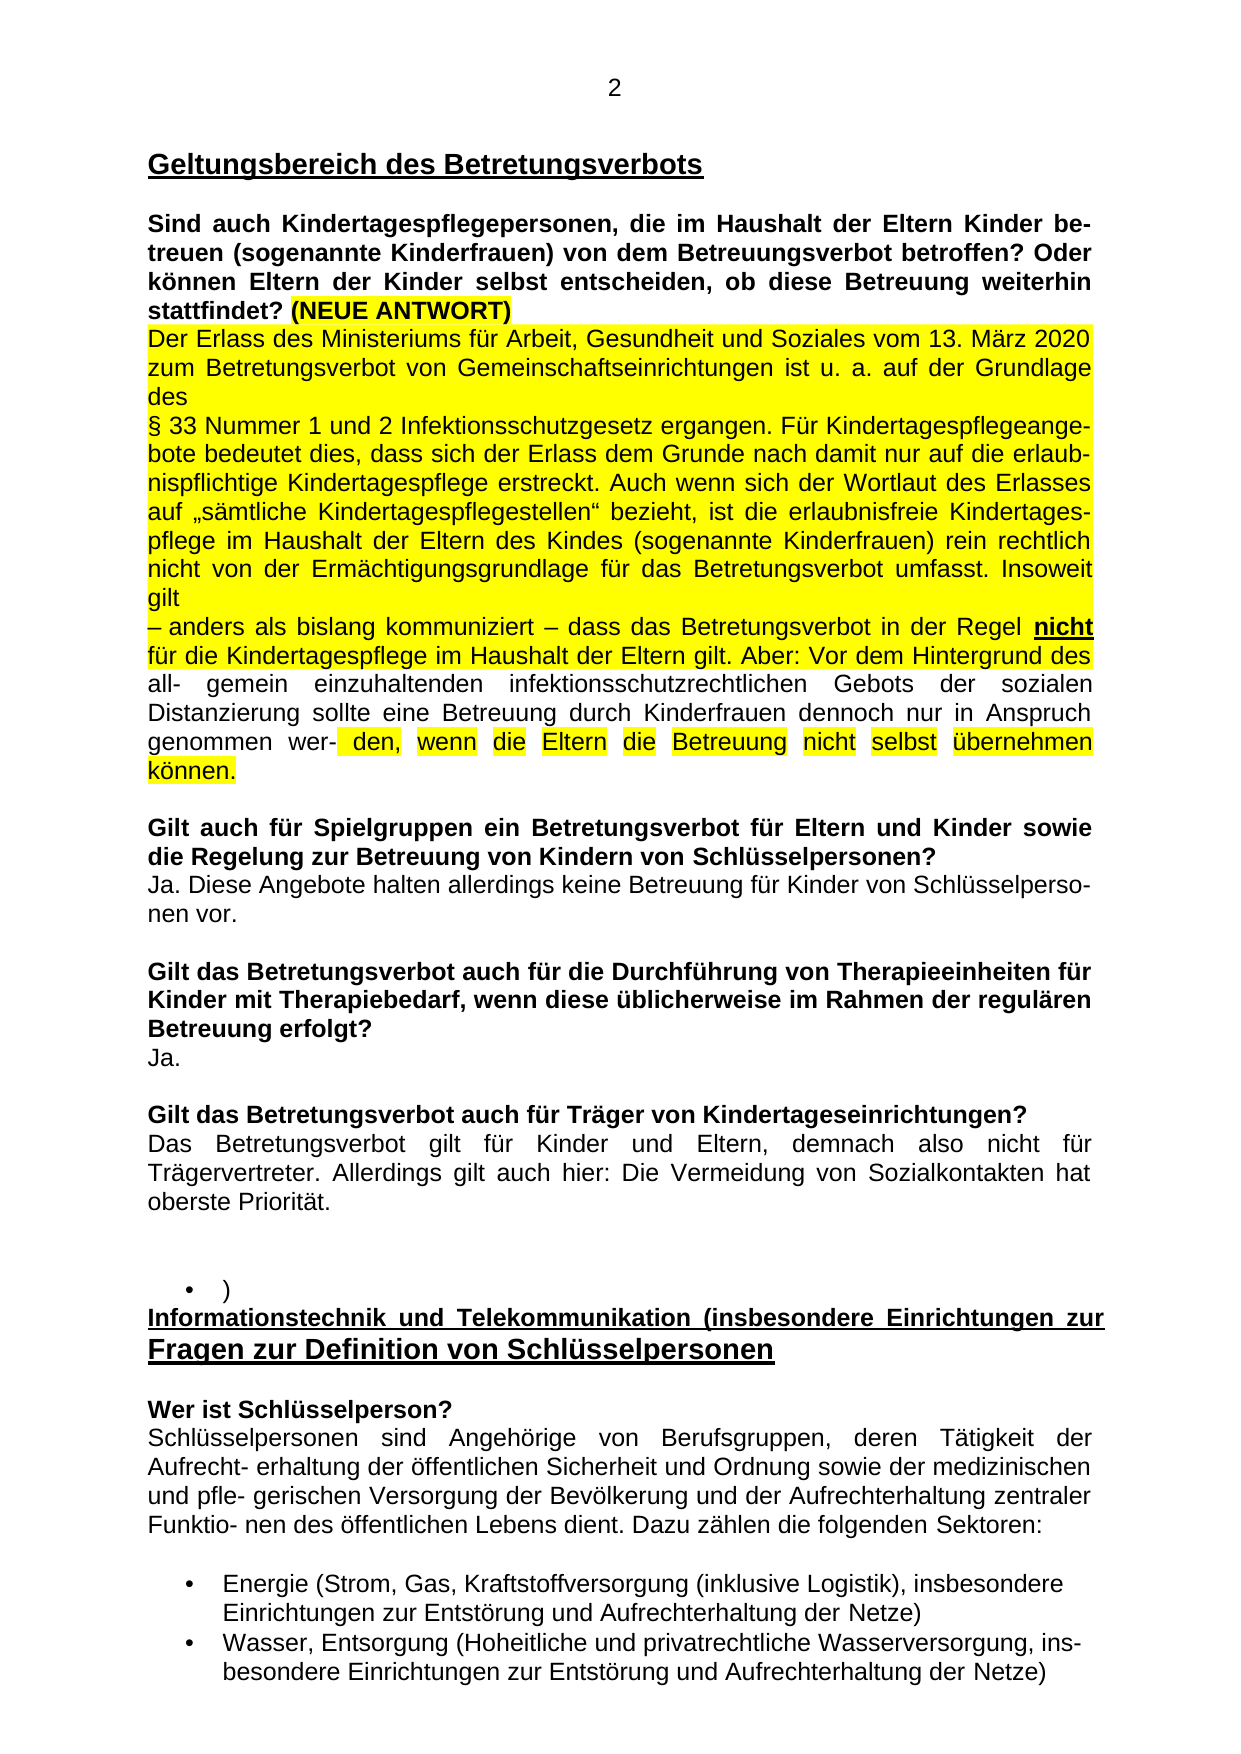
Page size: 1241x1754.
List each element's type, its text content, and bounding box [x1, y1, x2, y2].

text Ja. [147, 1043, 1105, 1072]
text § 33 Nummer 1 und 2 Infektionsschutzgesetz ergangen. Für Kindertagespflegeange- bote bedeutet dies, dass sich der Erlass dem Grunde nach damit nur auf die erlaub- nispflichtige Kindertagespflege erstreckt. Auch wenn sich der Wortlaut des Erlasses auf „sämtliche Kindertagespflegestellen“ bezieht, ist die erlaubnisfreie Kindertages- pflege im Haushalt der Eltern des Kindes (sogenannte Kinderfrauen) rein rechtlich nicht von der Ermächtigungsgrundlage für das Betretungsverbot umfasst. Insoweit gilt [147, 411, 1093, 612]
text Das Betretungsverbot gilt für Kinder und Eltern, demnach also nicht für Trägervertreter. Allerdings gilt auch hier: Die Vermeidung von Sozialkontakten hat oberste Priorität. [147, 1129, 1092, 1216]
text Schlüsselpersonen sind Angehörige von Berufsgruppen, deren Tätigkeit der Aufrecht- erhaltung der öffentlichen Sicherheit und Ordnung sowie der medizinischen und pfle- gerischen Versorgung der Bevölkerung und der Aufrechterhaltung zentraler Funktio- nen des öffentlichen Lebens dient. Dazu zählen die folgenden Sektoren: [147, 1423, 1092, 1538]
list Wasser, Entsorgung (Hoheitliche und privatrechtliche Wasserversorgung, ins- besondere Einrichtungen zur Entstörung und Aufrechterhaltung der Netze) [185, 1628, 1092, 1686]
subtitle Gilt auch für Spielgruppen ein Betretungsverbot für Eltern und Kinder sowie die Regelung zur Betreuung von Kindern von Schlüsselpersonen? [147, 813, 1093, 871]
text Der Erlass des Ministeriums für Arbeit, Gesundheit und Soziales vom 13. März 2020 zum Betretungsverbot von Gemeinschaftseinrichtungen ist u. a. auf der Grundlage des [147, 324, 1092, 411]
subtitle Geltungsbereich des Betretungsverbots [147, 147, 1105, 180]
subtitle Gilt das Betretungsverbot auch für Träger von Kindertageseinrichtungen? [147, 1101, 1105, 1129]
list Energie (Strom, Gas, Kraftstoffversorgung (inklusive Logistik), insbesondere Einrichtungen zur Entstörung und Aufrechterhaltung der Netze) [185, 1569, 1092, 1626]
subtitle Gilt das Betretungsverbot auch für die Durchführung von Therapieeinheiten für Kinder mit Therapiebedarf, wenn diese üblicherweise im Rahmen der regulären Betreuung erfolgt? [147, 957, 1093, 1043]
subtitle Wer ist Schlüsselperson? [147, 1394, 1105, 1423]
text Ja. Diese Angebote halten allerdings keine Betreuung für Kinder von Schlüsselperso- nen vor. [147, 871, 1092, 928]
list anders als bislang kommuniziert – dass das Betretungsverbot in der Regel nicht für die Kindertagespflege im Haushalt der Eltern gilt. Aber: Vor dem Hintergrund des all- gemein einzuhaltenden infektionsschutzrechtlichen Gebots der sozialen Distanzierung sollte eine Betreuung durch Kinderfrauen dennoch nur in Anspruch genommen wer- den, wenn die Eltern die Betreuung nicht selbst übernehmen können. [147, 612, 1093, 784]
subtitle Informationstechnik und Telekommunikation (insbesondere Einrichtungen zur Fragen zur Definition von Schlüsselpersonen [147, 1303, 1105, 1328]
subtitle Informationstechnik und Telekommunikation (insbesondere Einrichtungen zur Fragen zur Definition von Schlüsselpersonen [147, 1329, 1105, 1366]
list ) [185, 1274, 1093, 1303]
subtitle Sind auch Kindertagespflegepersonen, die im Haushalt der Eltern Kinder be- treuen (sogenannte Kinderfrauen) von dem Betreuungsverbot betroffen? Oder können Eltern der Kinder selbst entscheiden, ob diese Betreuung weiterhin stattfindet? (NEUE ANTWORT) [147, 209, 1093, 324]
